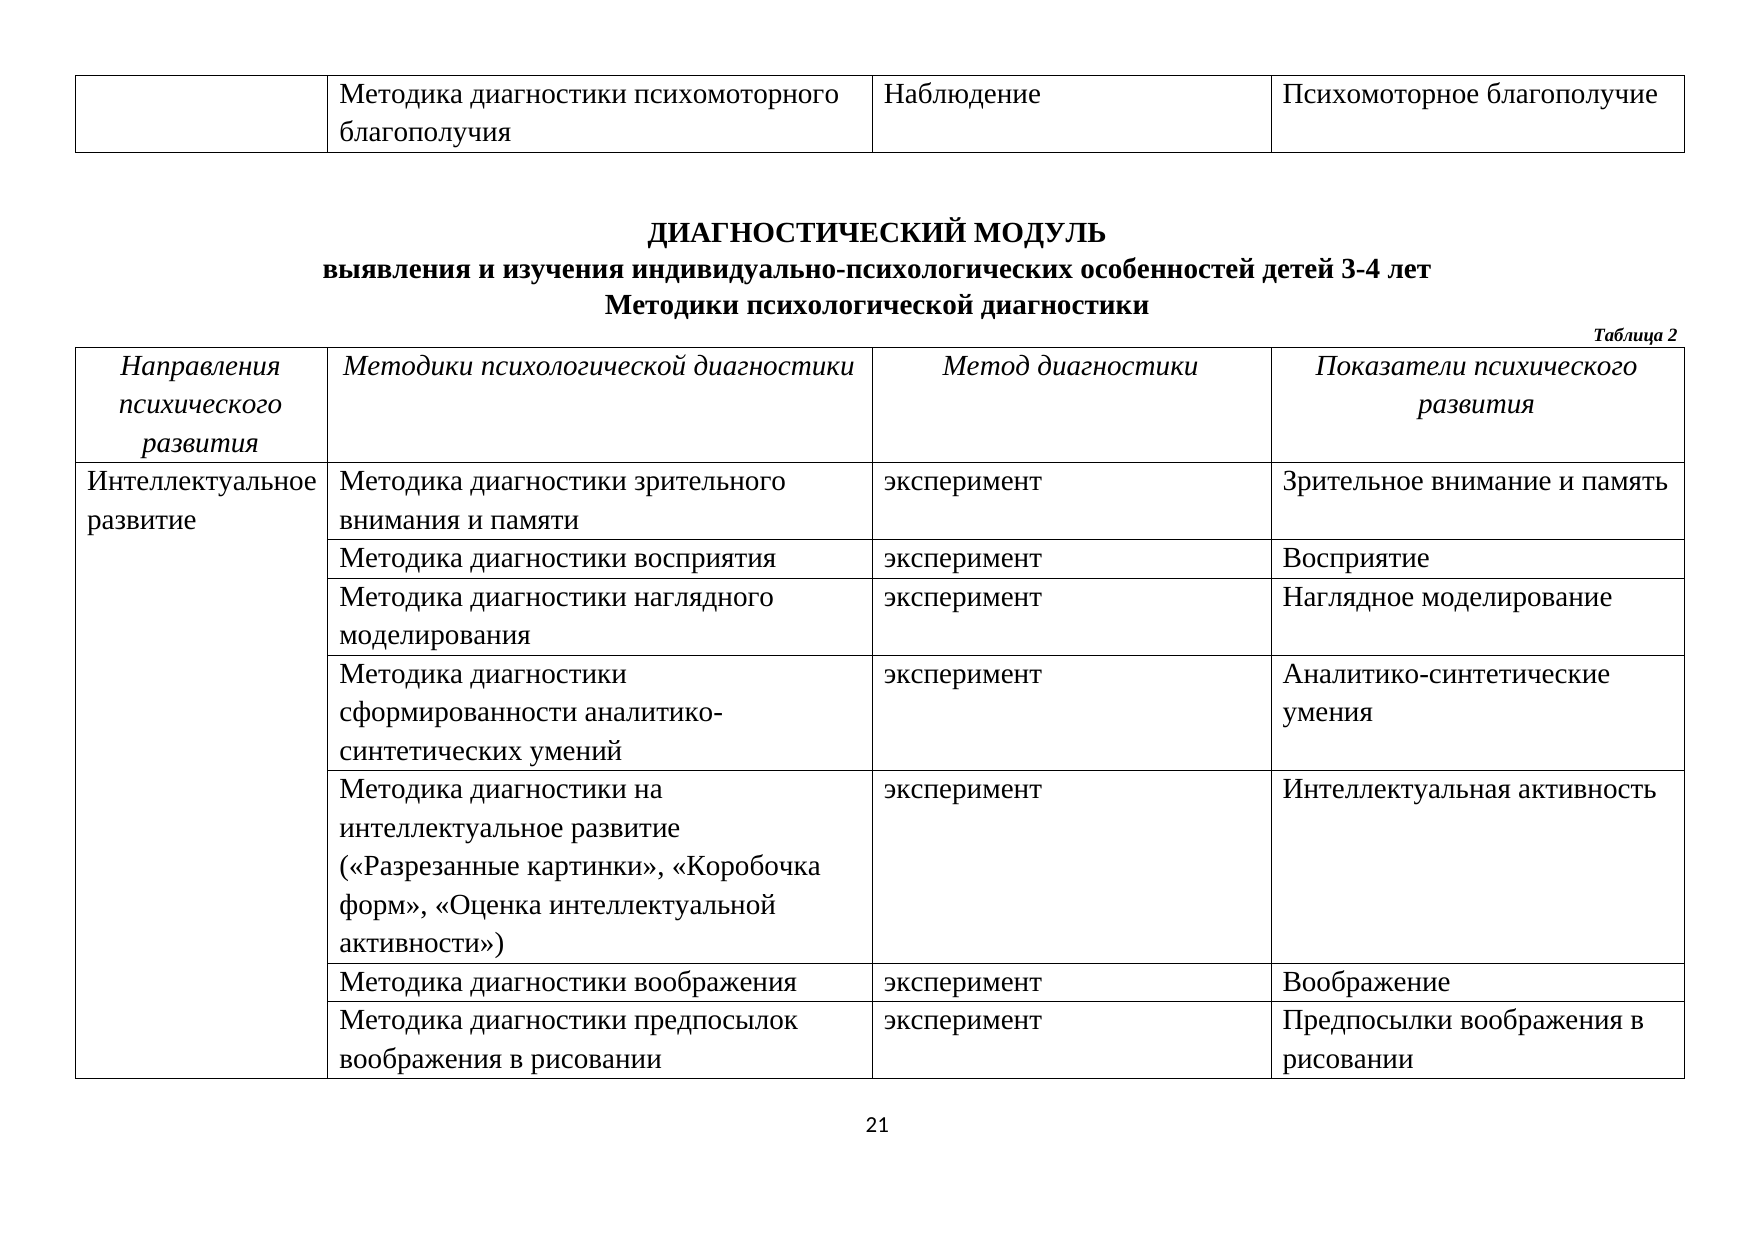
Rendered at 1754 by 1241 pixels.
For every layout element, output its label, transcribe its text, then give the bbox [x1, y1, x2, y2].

table_cell эксперимент [873, 540, 1271, 578]
table_cell Интеллектуальное развитие [76, 463, 327, 1078]
table_cell эксперимент [873, 771, 1271, 963]
table_cell Наглядное моделирование [1272, 579, 1684, 655]
table_cell эксперимент [873, 579, 1271, 655]
table_header Метод диагностики [873, 348, 1271, 462]
text выявления и изучения индивидуально-психологических особенностей детей 3-4 лет [75, 251, 1679, 285]
table_cell Зрительное внимание и память [1272, 463, 1684, 539]
table_cell Методика диагностики сформированности аналитико-синтетических умений [328, 656, 872, 770]
table_header Показатели психического развития [1272, 348, 1684, 462]
table_cell Аналитико-синтетические умения [1272, 656, 1684, 770]
table_cell Методика диагностики зрительного внимания и памяти [328, 463, 872, 539]
table_cell Воображение [1272, 964, 1684, 1001]
text Таблица 2 [75, 323, 1679, 345]
table_cell эксперимент [873, 1002, 1271, 1078]
table_cell Методика диагностики воображения [328, 964, 872, 1001]
table_cell эксперимент [873, 463, 1271, 539]
table_cell Методика диагностики на интеллектуальное развитие («Разрезанные картинки», «Коробочка форм», «Оценка интеллектуальной активности») [328, 771, 872, 963]
table_cell Наблюдение [873, 76, 1271, 152]
table_cell Методика диагностики психомоторного благополучия [328, 76, 872, 152]
table_cell [76, 76, 327, 152]
table_cell Предпосылки воображения в рисовании [1272, 1002, 1684, 1078]
table_header Методики психологической диагностики [328, 348, 872, 462]
text Методики психологической диагностики [75, 287, 1679, 321]
table_header Направления психического развития [76, 348, 327, 462]
table_cell Психомоторное благополучие [1272, 76, 1684, 152]
table_cell Восприятие [1272, 540, 1684, 578]
table_cell эксперимент [873, 656, 1271, 770]
table_cell Интеллектуальная активность [1272, 771, 1684, 963]
table_cell эксперимент [873, 964, 1271, 1001]
table_cell Методика диагностики восприятия [328, 540, 872, 578]
table_cell Методика диагностики наглядного моделирования [328, 579, 872, 655]
table_cell Методика диагностики предпосылок воображения в рисовании [328, 1002, 872, 1078]
text ДИАГНОСТИЧЕСКИЙ МОДУЛЬ [75, 215, 1679, 249]
